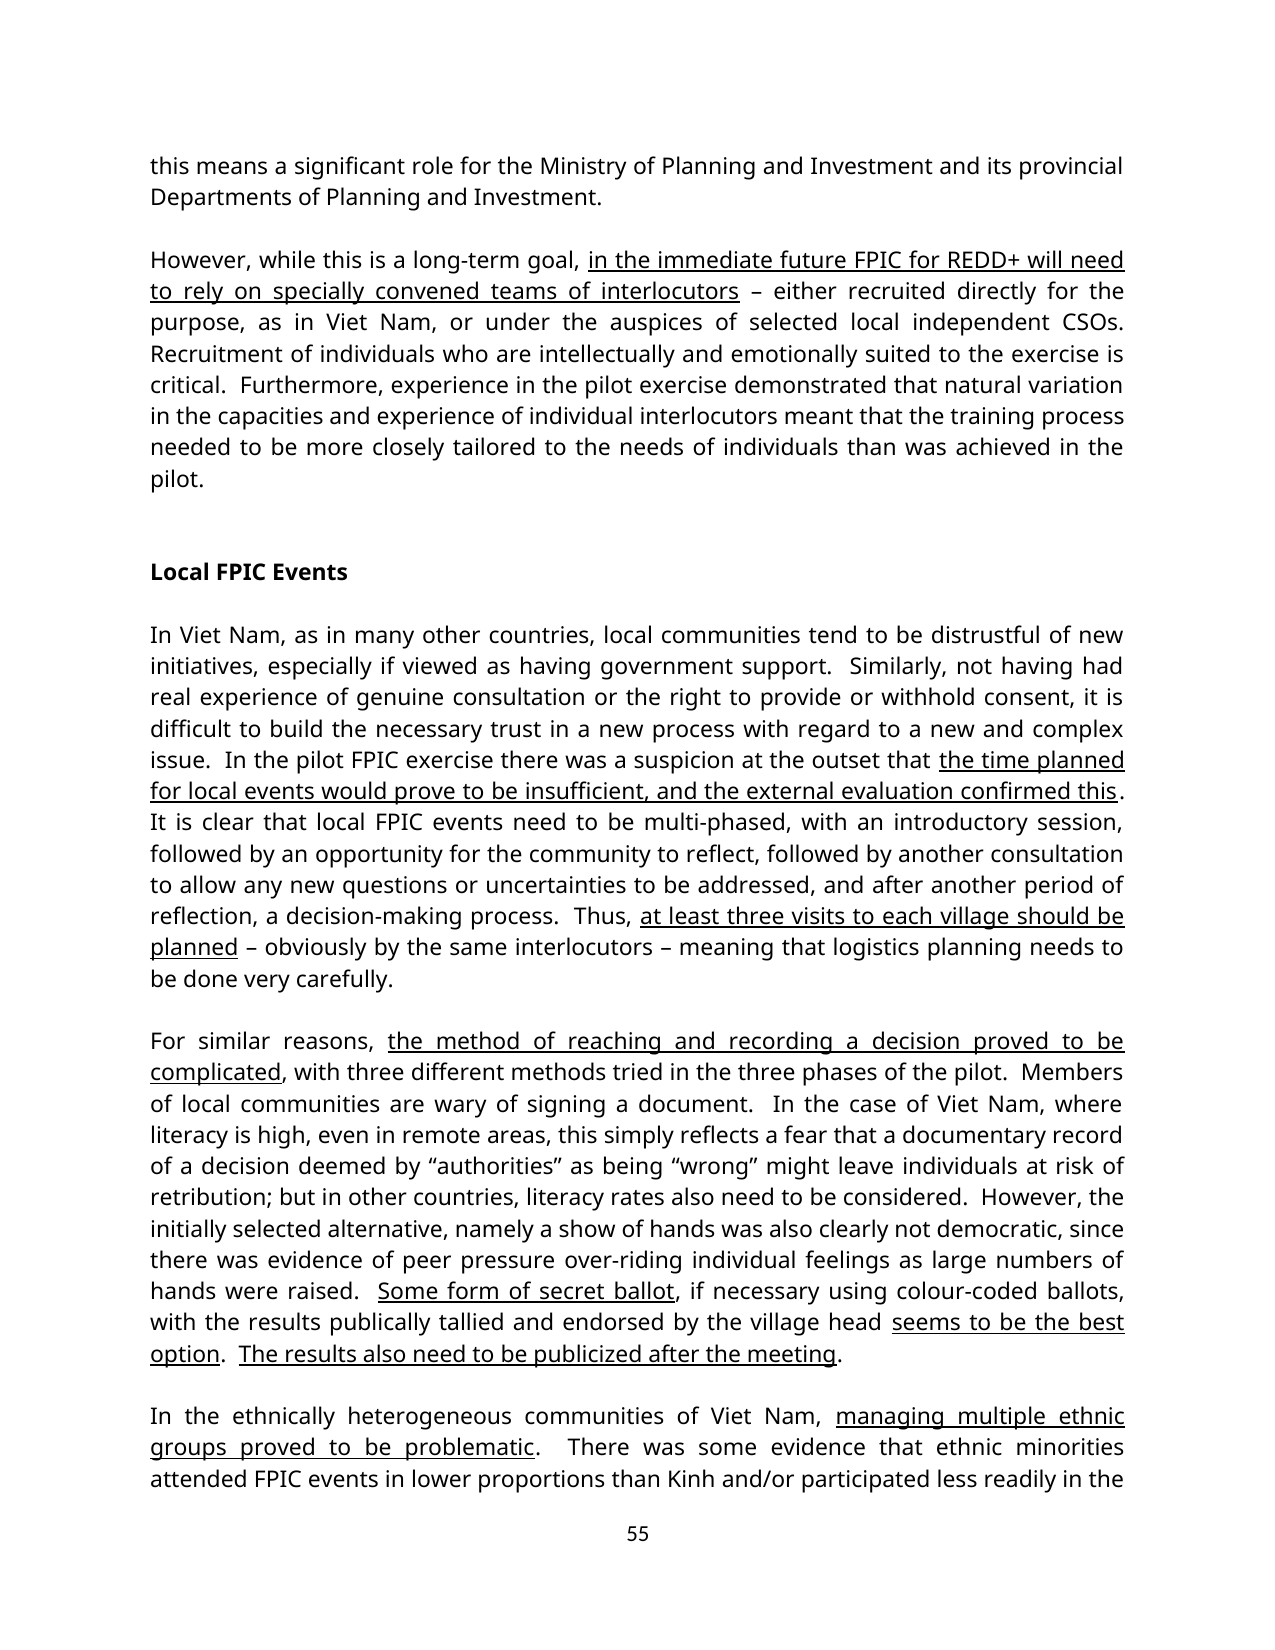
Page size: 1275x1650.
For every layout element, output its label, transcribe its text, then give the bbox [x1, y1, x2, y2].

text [150, 1400, 1125, 1494]
text In Viet Nam, as in many other countries, local communities tend to be distrustful of new initiatives, especially if viewed as having government support. Similarly, not having had real experience of genuine consultation or the right to provide or withhold consent, it is difficult to build the necessary trust in a new process with regard to a new and complex issue. In the pilot FPIC exercise there was a suspicion at the outset that the time planned for local events would prove to be insufficient, and the external evaluation confirmed this. It is clear that local FPIC events need to be multi-phased, with an introductory session, followed by an opportunity for the community to reflect, followed by another consultation to allow any new questions or uncertainties to be addressed, and after another period of reflection, a decision-making process. Thus, at least three visits to each village should be planned – obviously by the same interlocutors – meaning that logistics planning needs to be done very carefully. [150, 619, 1125, 994]
text However, while this is a long-term goal, in the immediate future FPIC for REDD+ will need to rely on specially convened teams of interlocutors – either recruited directly for the purpose, as in Viet Nam, or under the auspices of selected local independent CSOs. Recruitment of individuals who are intellectually and emotionally suited to the exercise is critical. Furthermore, experience in the pilot exercise demonstrated that natural variation in the capacities and experience of individual interlocutors meant that the training process needed to be more closely tailored to the needs of individuals than was achieved in the pilot. [150, 244, 1125, 494]
text Local FPIC Events [150, 556, 1125, 587]
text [150, 150, 1125, 212]
text For similar reasons, the method of reaching and recording a decision proved to be complicated, with three different methods tried in the three phases of the pilot. Members of local communities are wary of signing a document. In the case of Viet Nam, where literacy is high, even in remote areas, this simply reflects a fear that a documentary record of a decision deemed by “authorities” as being “wrong” might leave individuals at risk of retribution; but in other countries, literacy rates also need to be considered. However, the initially selected alternative, namely a show of hands was also clearly not democratic, since there was evidence of peer pressure over-riding individual feelings as large numbers of hands were raised. Some form of secret ballot, if necessary using colour-coded ballots, with the results publically tallied and endorsed by the village head seems to be the best option. The results also need to be publicized after the meeting. [150, 1025, 1125, 1369]
